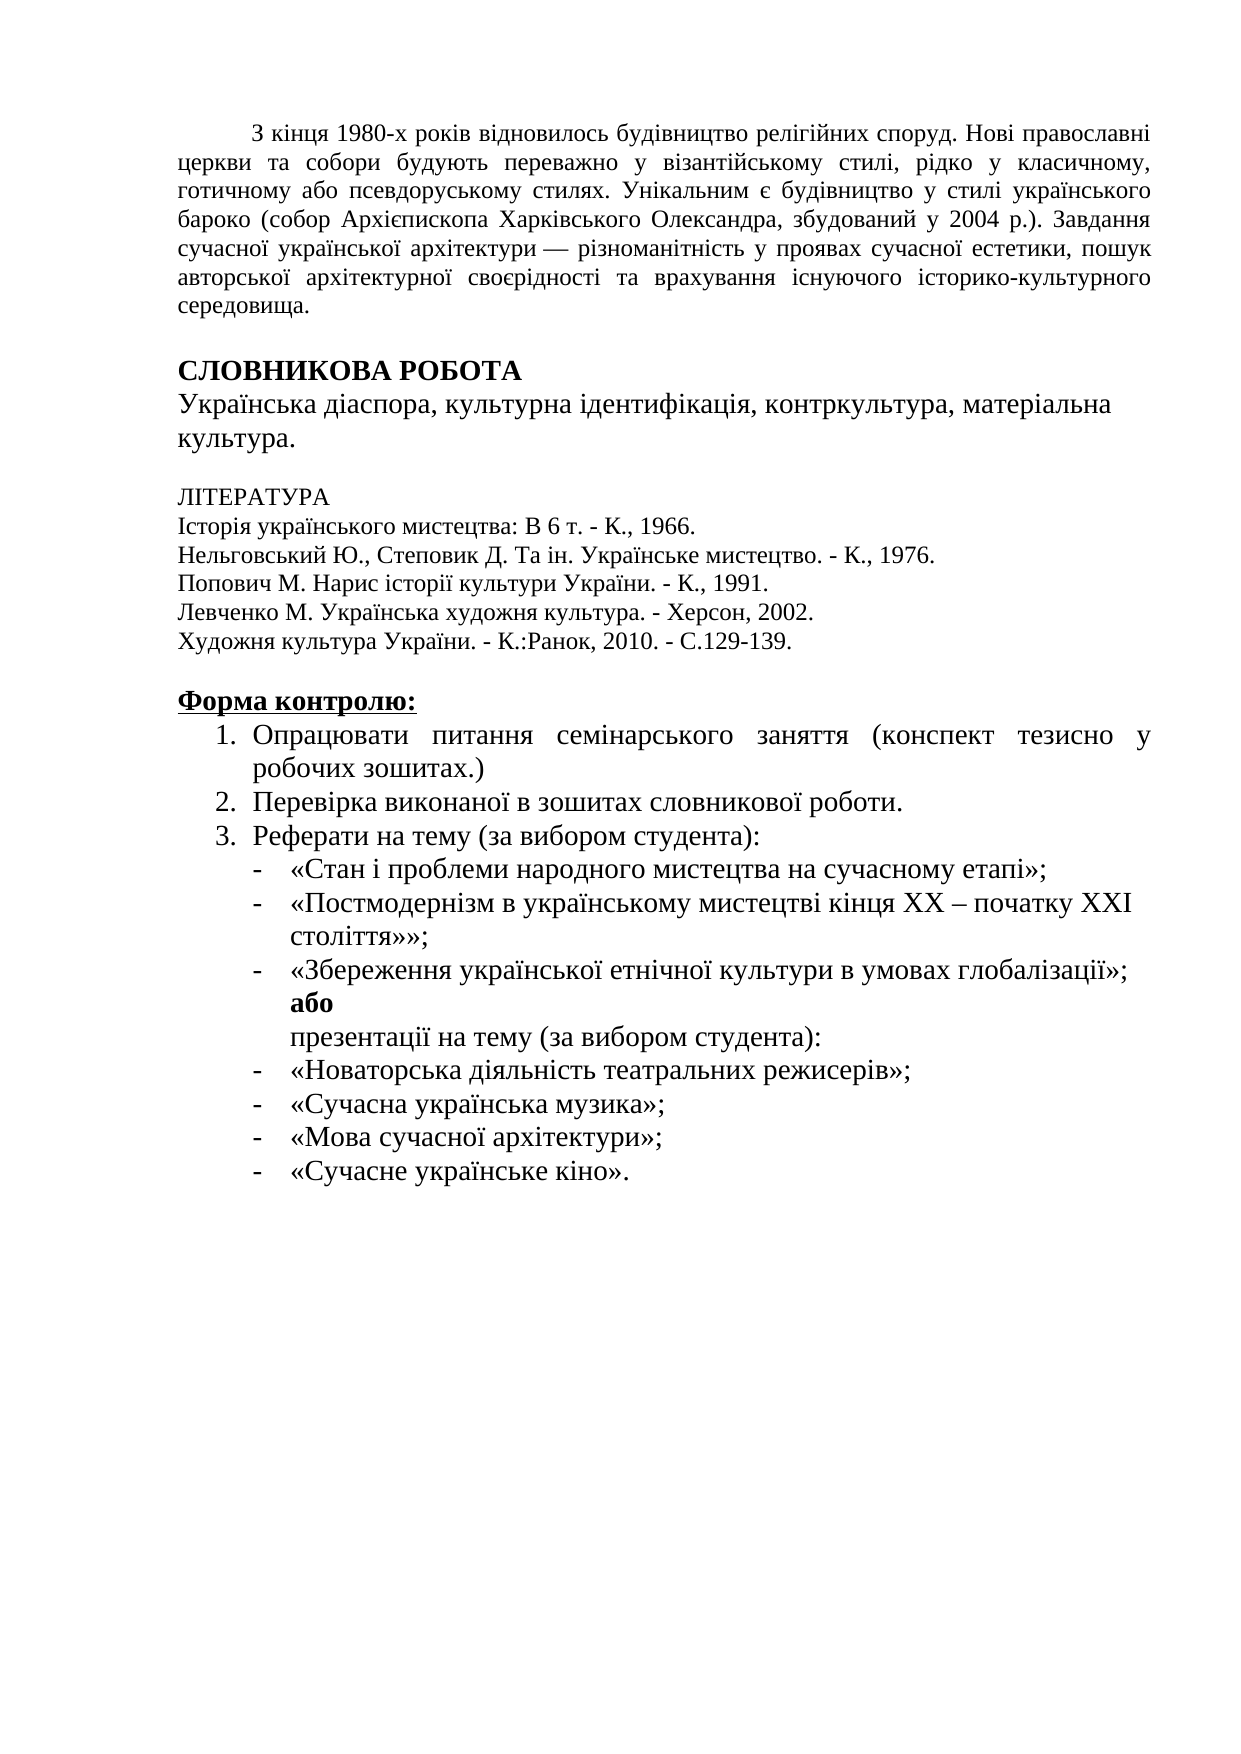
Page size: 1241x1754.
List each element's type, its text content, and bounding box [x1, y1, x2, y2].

text Нельговський Ю., Степовик Д. Та ін. Українське мистецтво. - К., 1976. [177, 540, 1152, 568]
list Перевірка виконаної в зошитах словникової роботи. [215, 784, 1152, 818]
text Художня культура України. - К.:Ранок, 2010. - С.129-139. [177, 626, 1152, 655]
list «Збереження української етнічної культури в умовах глобалізації»; [252, 952, 1152, 985]
list «Сучасна українська музика»; [252, 1086, 1152, 1119]
text З кінця 1980-х років відновилось будівництво релігійних споруд. Нові православні церкви та собори будують переважно у візантійському стилі, рідко у класичному, готичному або псевдоруському стилях. Унікальним є будівництво у стилі українського бароко (собор Архієпископа Харківського Олександра, збудований у 2004 р.). Завдання сучасної української архітектури — різноманітність у проявах сучасної естетики, пошук авторської архітектурної своєрідності та врахування існуючого історико-культурного середовища. [177, 118, 1152, 319]
list «Сучасне українське кіно». [252, 1153, 1152, 1187]
list «Мова сучасної архітектури»; [252, 1119, 1152, 1153]
text СЛОВНИКОВА РОБОТА [177, 353, 1152, 386]
text Попович М. Нарис історії культури України. - К., 1991. [177, 568, 1152, 597]
list «Стан і проблеми народного мистецтва на сучасному етапі»; [252, 851, 1152, 885]
text Левченко М. Українська художня культура. - Херсон, 2002. [177, 597, 1152, 626]
list «Новаторська діяльність театральних режисерів»; [252, 1052, 1152, 1086]
text Історія українського мистецтва: В 6 т. - К., 1966. [177, 511, 1152, 540]
list або [290, 985, 1152, 1019]
text Форма контролю: [177, 683, 1152, 717]
list «Постмодернізм в українському мистецтві кінця ХХ – початку ХХІ століття»»; [252, 885, 1152, 952]
list Опрацювати питання семінарського заняття (конспект тезисно у робочих зошитах.) [215, 717, 1152, 784]
text ЛІТЕРАТУРА [177, 482, 1152, 511]
list Реферати на тему (за вибором студента): [215, 818, 1152, 851]
text Українська діаспора, культурна ідентифікація, контркультура, матеріальна культура. [177, 386, 1152, 453]
list презентації на тему (за вибором студента): [290, 1019, 1152, 1052]
